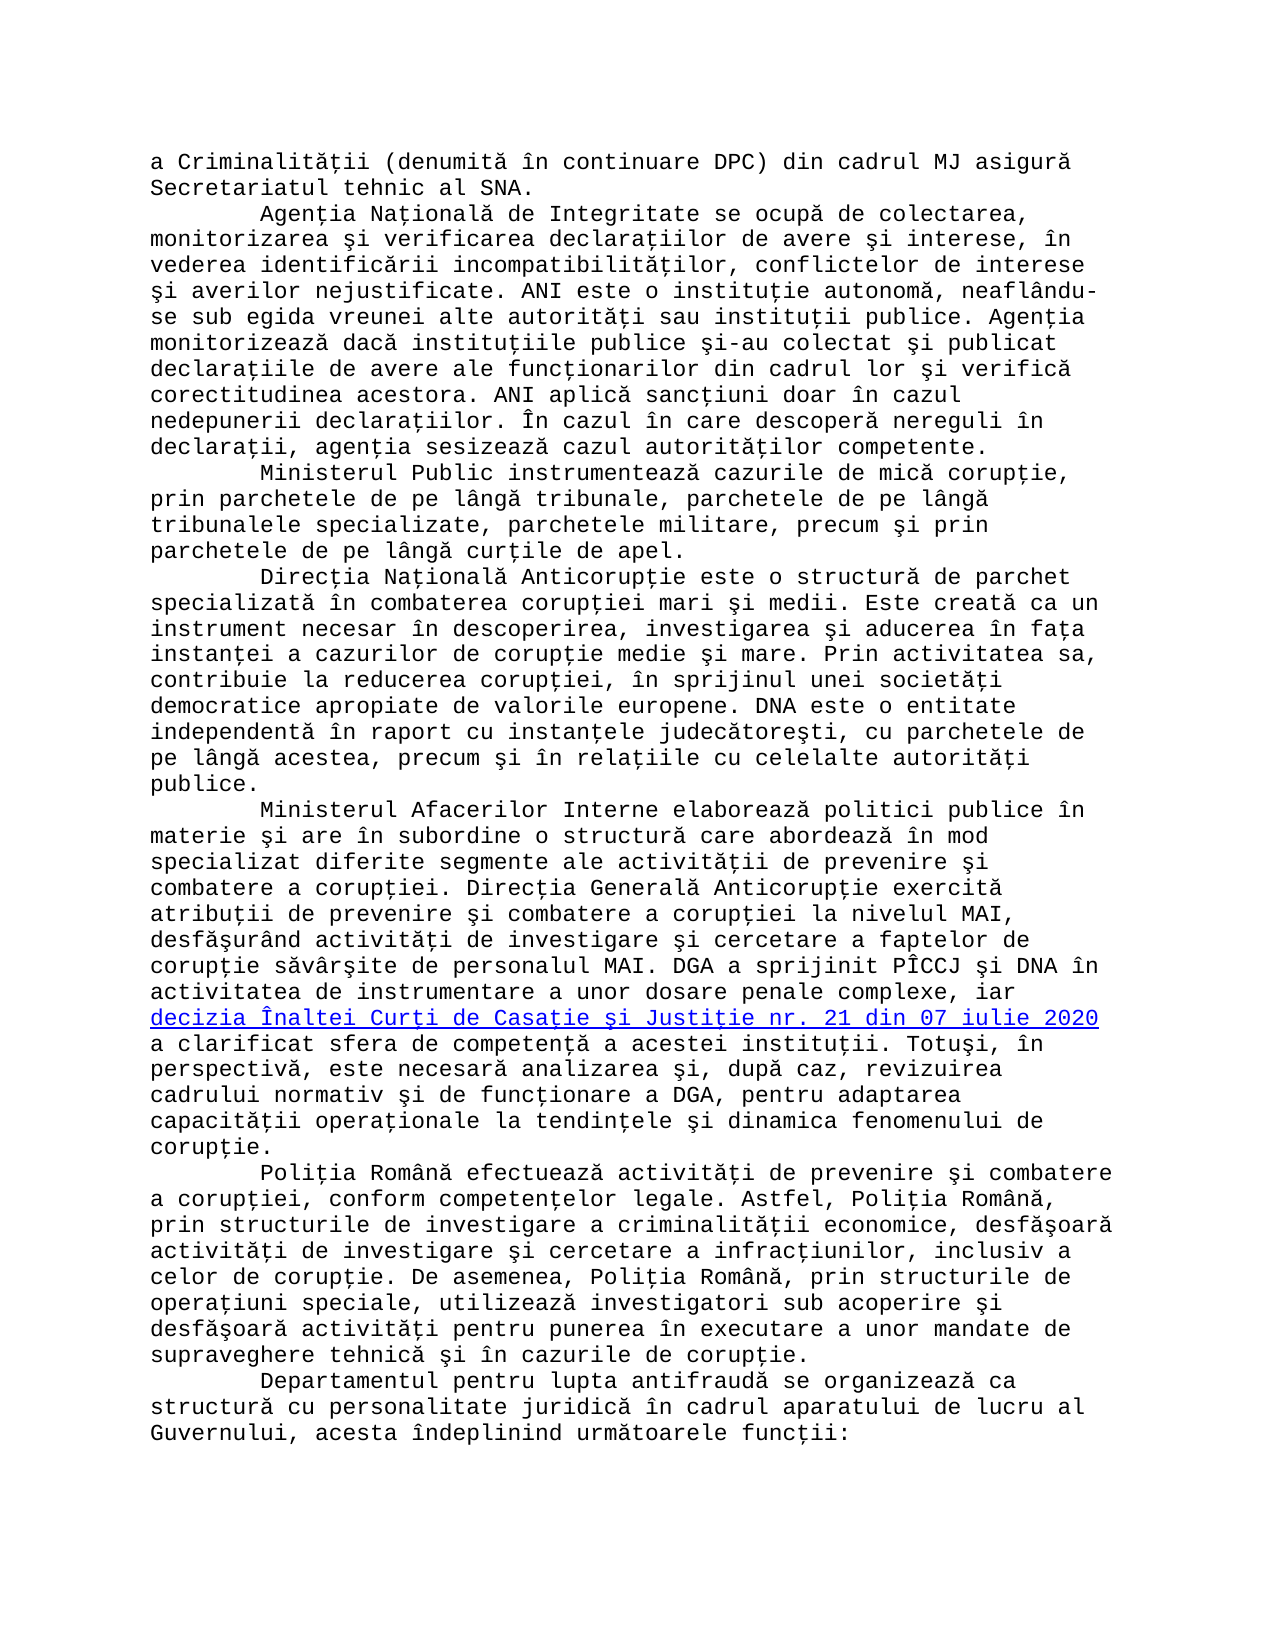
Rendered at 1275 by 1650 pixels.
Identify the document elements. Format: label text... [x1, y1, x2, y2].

text Poliţia Română efectuează activităţi de prevenire şi combatere a corupţiei, conform competenţelor legale. Astfel, Poliţia Română, prin structurile de investigare a criminalităţii economice, desfăşoară activităţi de investigare şi cercetare a infracţiunilor, inclusiv a celor de corupţie. De asemenea, Poliţia Română, prin structurile de operaţiuni speciale, utilizează investigatori sub acoperire şi desfăşoară activităţi pentru punerea în executare a unor mandate de supraveghere tehnică şi în cazurile de corupţie. [150, 1162, 1125, 1369]
text Ministerul Afacerilor Interne elaborează politici publice în materie şi are în subordine o structură care abordează în mod specializat diferite segmente ale activităţii de prevenire şi combatere a corupţiei. Direcţia Generală Anticorupţie exercită atribuţii de prevenire şi combatere a corupţiei la nivelul MAI, desfăşurând activităţi de investigare şi cercetare a faptelor de corupţie săvârşite de personalul MAI. DGA a sprijinit PÎCCJ şi DNA în activitatea de instrumentare a unor dosare penale complexe, iar <LLNK 12020 21170EV21 0 69>decizia Înaltei Curţi de Casaţie şi Justiţie nr. 21 din 07 iulie 2020 a clarificat sfera de competenţă a acestei instituţii. Totuşi, în perspectivă, este necesară analizarea şi, după caz, revizuirea cadrului normativ şi de funcţionare a DGA, pentru adaptarea capacităţii operaţionale la tendinţele şi dinamica fenomenului de corupţie. [150, 798, 1125, 1162]
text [150, 150, 1125, 202]
text Agenţia Naţională de Integritate se ocupă de colectarea, monitorizarea şi verificarea declaraţiilor de avere şi interese, în vederea identificării incompatibilităţilor, conflictelor de interese şi averilor nejustificate. ANI este o instituţie autonomă, neaflându-se sub egida vreunei alte autorităţi sau instituţii publice. Agenţia monitorizează dacă instituţiile publice şi-au colectat şi publicat declaraţiile de avere ale funcţionarilor din cadrul lor şi verifică corectitudinea acestora. ANI aplică sancţiuni doar în cazul nedepunerii declaraţiilor. În cazul în care descoperă nereguli în declaraţii, agenţia sesizează cazul autorităţilor competente. [150, 202, 1125, 461]
text Ministerul Public instrumentează cazurile de mică corupţie, prin parchetele de pe lângă tribunale, parchetele de pe lângă tribunalele specializate, parchetele militare, precum şi prin parchetele de pe lângă curţile de apel. [150, 461, 1125, 565]
text Direcţia Naţională Anticorupţie este o structură de parchet specializată în combaterea corupţiei mari şi medii. Este creată ca un instrument necesar în descoperirea, investigarea şi aducerea în faţa instanţei a cazurilor de corupţie medie şi mare. Prin activitatea sa, contribuie la reducerea corupţiei, în sprijinul unei societăţi democratice apropiate de valorile europene. DNA este o entitate independentă în raport cu instanţele judecătoreşti, cu parchetele de pe lângă acestea, precum şi în relaţiile cu celelalte autorităţi publice. [150, 565, 1125, 798]
text Departamentul pentru lupta antifraudă se organizează ca structură cu personalitate juridică în cadrul aparatului de lucru al Guvernului, acesta îndeplinind următoarele funcţii: [150, 1369, 1125, 1447]
